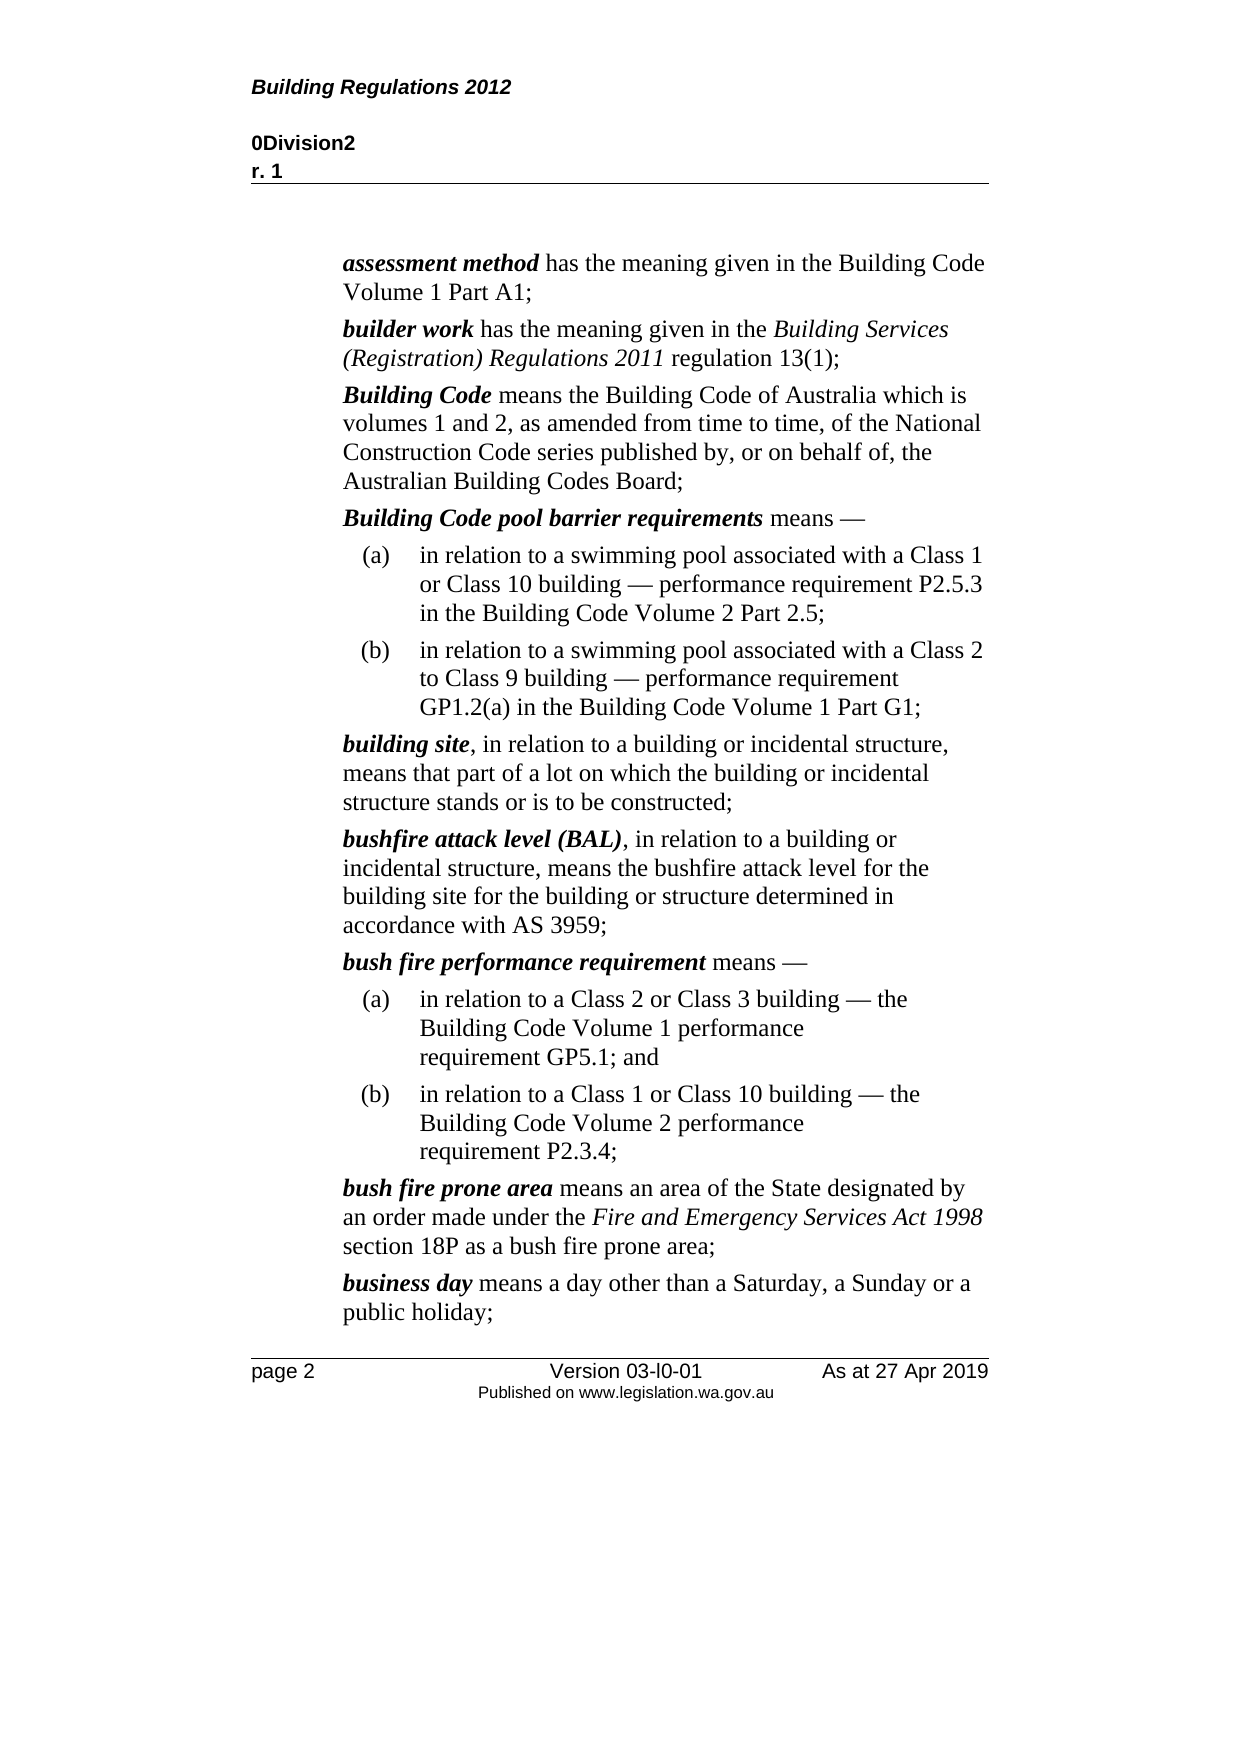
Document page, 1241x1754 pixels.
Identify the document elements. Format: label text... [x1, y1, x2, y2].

text (b) in relation to a Class 1 or Class 10 building — the Building Code Volume 2 performance requirement P2.3.4; [251, 1079, 989, 1165]
text building site, in relation to a building or incidental structure, means that part of a lot on which the building or incidental structure stands or is to be constructed; [251, 729, 989, 816]
text Building Code pool barrier requirements means — [251, 503, 989, 532]
text (a) in relation to a Class 2 or Class 3 building — the Building Code Volume 1 performance requirement GP5.1; and [251, 984, 989, 1071]
text (b) in relation to a swimming pool associated with a Class 2 to Class 9 building — performance requirement GP1.2(a) in the Building Code Volume 1 Part G1; [251, 635, 989, 721]
text Building Code means the Building Code of Australia which is volumes 1 and 2, as amended from time to time, of the National Construction Code series published by, or on behalf of, the Australian Building Codes Board; [251, 380, 989, 495]
text bushfire attack level (BAL), in relation to a building or incidental structure, means the bushfire attack level for the building site for the building or structure determined in accordance with AS 3959; [251, 824, 989, 939]
text bush fire performance requirement means — [251, 947, 989, 976]
text bush fire prone area means an area of the State designated by an order made under the Fire and Emergency Services Act 1998 section 18P as a bush fire prone area; [251, 1173, 989, 1260]
text (a) in relation to a swimming pool associated with a Class 1 or Class 10 building — performance requirement P2.5.3 in the Building Code Volume 2 Part 2.5; [251, 540, 989, 626]
text business day means a day other than a Saturday, a Sunday or a public holiday; [251, 1268, 989, 1326]
text assessment method has the meaning given in the Building Code Volume 1 Part A1; [251, 248, 989, 306]
text builder work has the meaning given in the Building Services (Registration) Regulations 2011 regulation 13(1); [251, 314, 989, 371]
